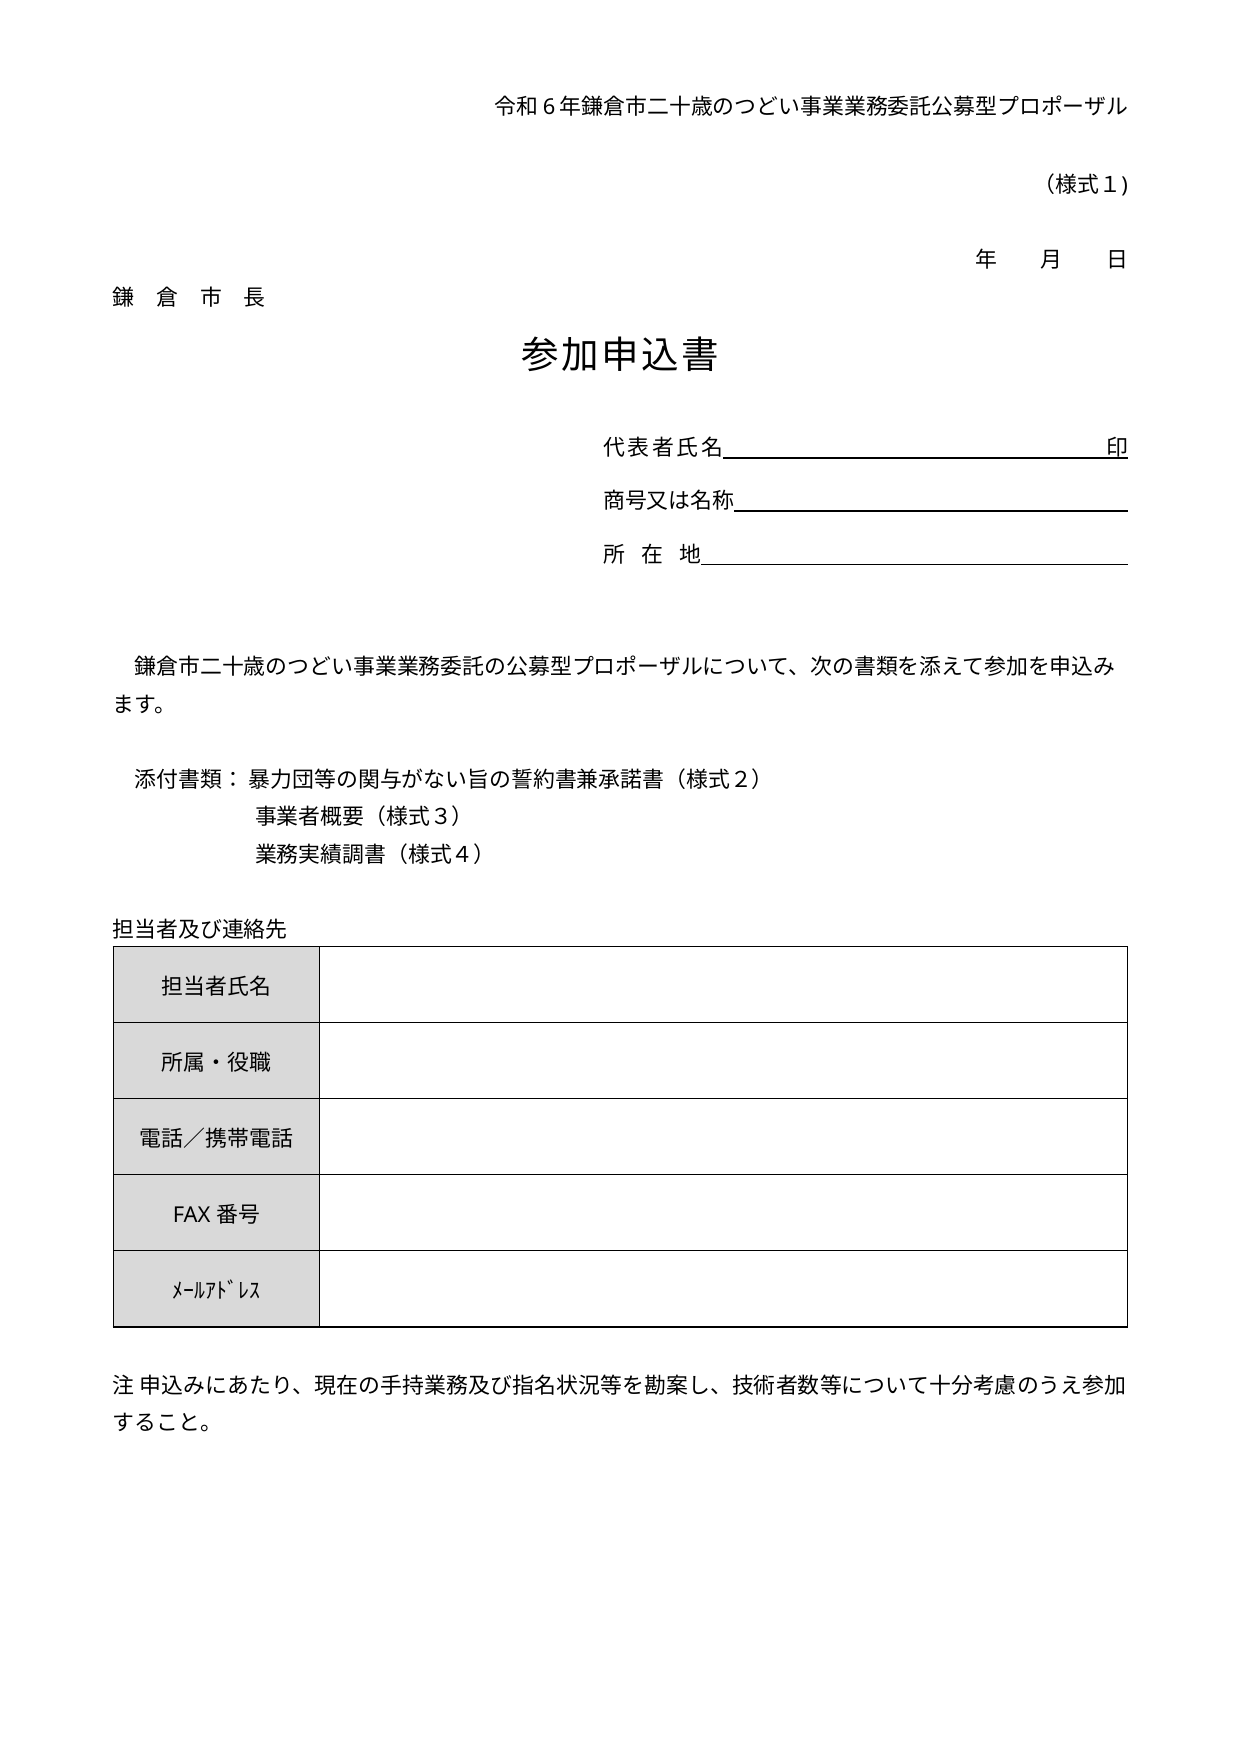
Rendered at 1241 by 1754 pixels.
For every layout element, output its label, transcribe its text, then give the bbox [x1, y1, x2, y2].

table_cell 電話／携帯電話 [114, 1099, 319, 1174]
text 参加申込書 [112, 314, 1128, 427]
text 代表者氏名 印 [112, 427, 1128, 464]
text （様式１) [112, 164, 1128, 239]
text 添付書類： 暴力団等の関与がない旨の誓約書兼承諾書（様式２） [134, 759, 1128, 796]
table_cell [320, 1099, 1127, 1174]
table_cell [320, 1175, 1127, 1250]
text 担当者及び連絡先 [112, 909, 1128, 946]
table_cell ﾒｰﾙｱﾄﾞﾚｽ [114, 1251, 319, 1326]
text 鎌 倉 市 長 [112, 277, 1128, 314]
text 注 申込みにあたり、現在の手持業務及び指名状況等を勘案し、技術者数等について十分考慮のうえ参加すること。 [112, 1365, 1128, 1440]
table_cell 所属・役職 [114, 1023, 319, 1098]
table_header [320, 947, 1127, 1022]
text 年 月 日 [112, 239, 1128, 277]
text 商号又は名称 [112, 480, 1128, 518]
text 事業者概要（様式３） [244, 796, 1128, 834]
text 所在地 [112, 534, 1128, 571]
table_cell [320, 1023, 1127, 1098]
text 鎌倉市二十歳のつどい事業業務委託の公募型プロポーザルについて、次の書類を添えて参加を申込みます。 [112, 646, 1128, 721]
text 業務実績調書（様式４） [167, 834, 1128, 871]
table_header 担当者氏名 [114, 947, 319, 1022]
table_cell FAX 番号 [114, 1175, 319, 1250]
table_cell [320, 1251, 1127, 1326]
